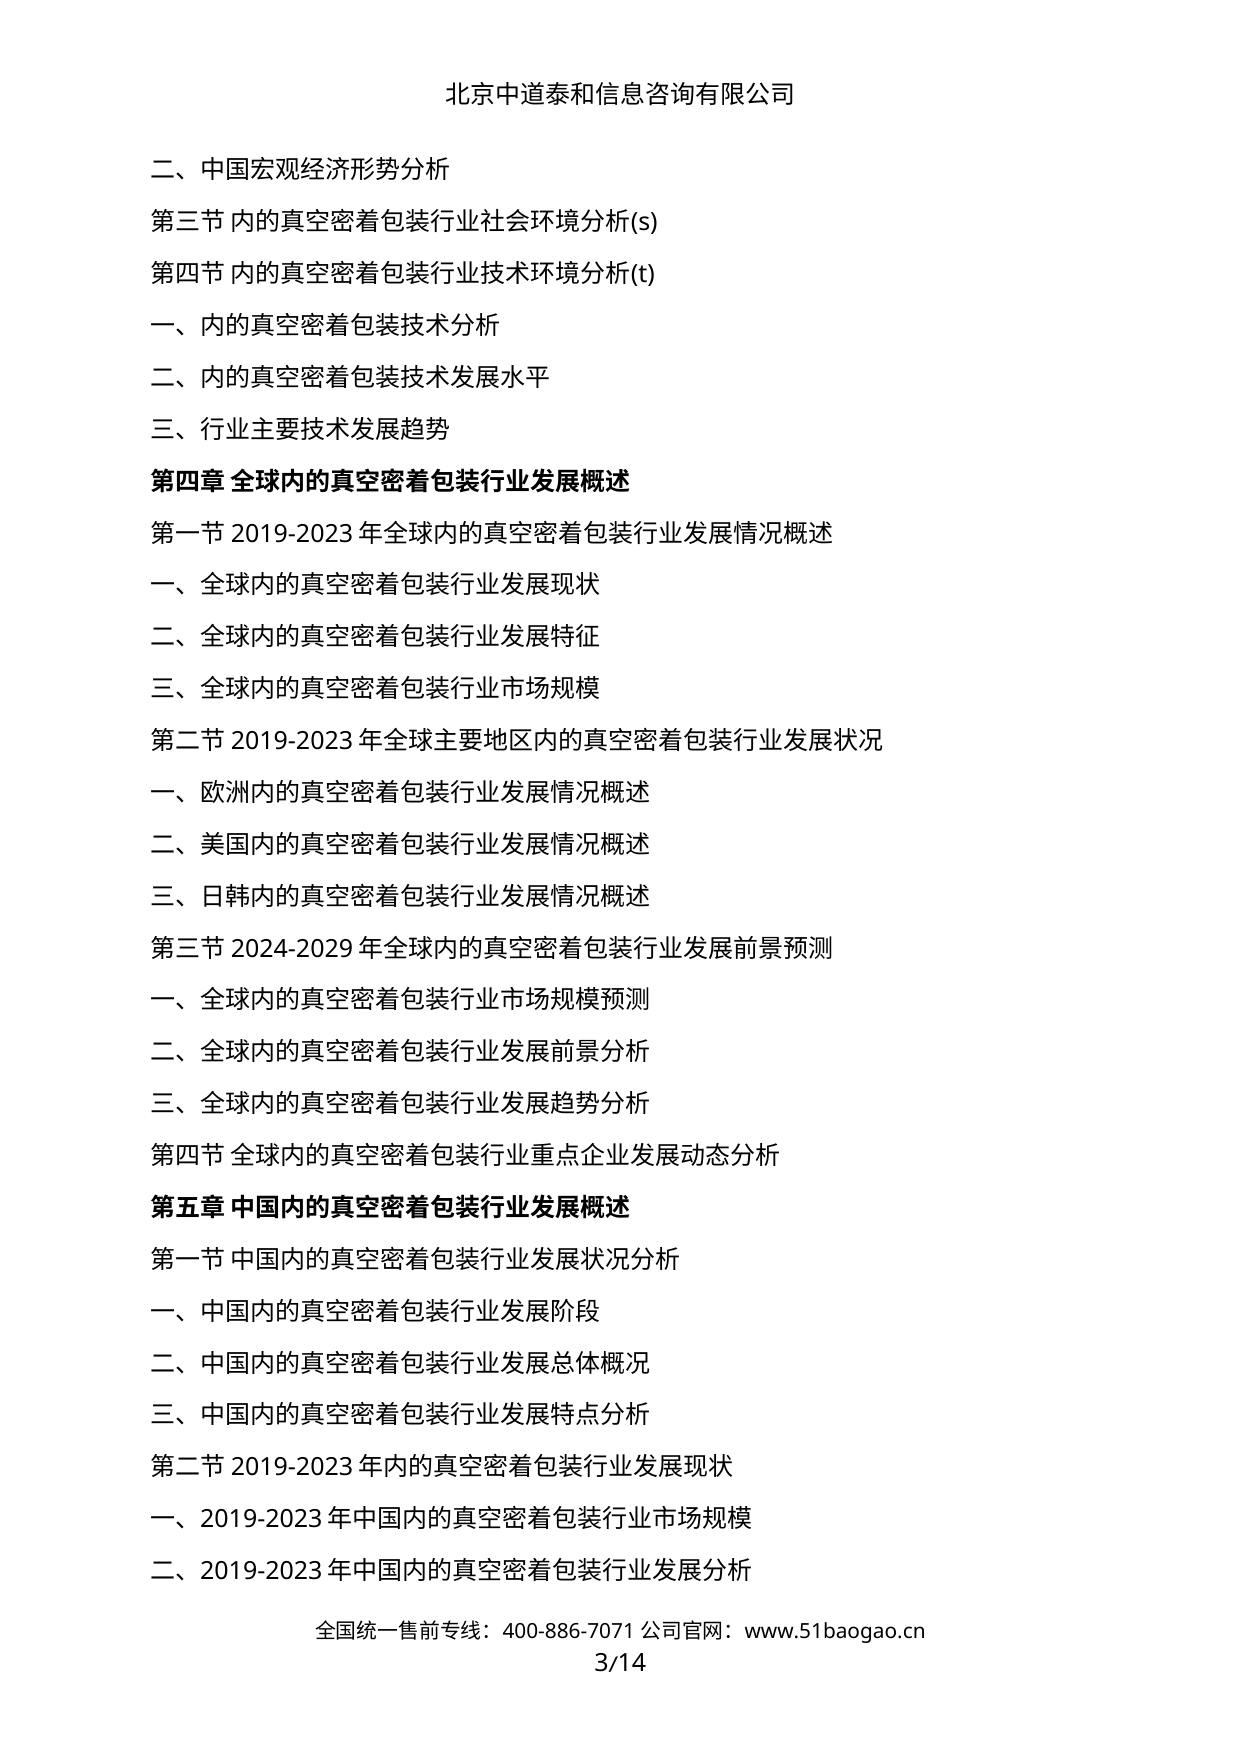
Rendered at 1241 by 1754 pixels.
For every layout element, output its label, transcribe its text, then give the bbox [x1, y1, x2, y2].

text 第一节 2019-2023年全球内的真空密着包装行业发展情况概述 [150, 513, 1090, 549]
text 三、中国内的真空密着包装行业发展特点分析 [150, 1395, 1090, 1431]
text 二、美国内的真空密着包装行业发展情况概述 [150, 824, 1090, 861]
text 第三节 2024-2029年全球内的真空密着包装行业发展前景预测 [150, 928, 1090, 964]
text 二、全球内的真空密着包装行业发展前景分析 [150, 1032, 1090, 1068]
text 三、日韩内的真空密着包装行业发展情况概述 [150, 876, 1090, 912]
text 第二节 2019-2023年全球主要地区内的真空密着包装行业发展状况 [150, 721, 1090, 757]
text 第四节 内的真空密着包装行业技术环境分析(t) [150, 254, 1090, 290]
text 三、全球内的真空密着包装行业市场规模 [150, 669, 1090, 705]
text 三、行业主要技术发展趋势 [150, 409, 1090, 446]
text 第四节 全球内的真空密着包装行业重点企业发展动态分析 [150, 1136, 1090, 1172]
text 一、2019-2023年中国内的真空密着包装行业市场规模 [150, 1499, 1090, 1535]
text 二、中国宏观经济形势分析 [150, 150, 1090, 186]
text 第五章 中国内的真空密着包装行业发展概述 [150, 1187, 1090, 1224]
text 第一节 中国内的真空密着包装行业发展状况分析 [150, 1239, 1090, 1276]
text 二、2019-2023年中国内的真空密着包装行业发展分析 [150, 1551, 1090, 1587]
text 一、欧洲内的真空密着包装行业发展情况概述 [150, 772, 1090, 809]
text 一、全球内的真空密着包装行业发展现状 [150, 565, 1090, 601]
text 二、全球内的真空密着包装行业发展特征 [150, 617, 1090, 653]
text 第二节 2019-2023年内的真空密着包装行业发展现状 [150, 1447, 1090, 1483]
text 三、全球内的真空密着包装行业发展趋势分析 [150, 1084, 1090, 1120]
text 第四章 全球内的真空密着包装行业发展概述 [150, 461, 1090, 497]
text 二、中国内的真空密着包装行业发展总体概况 [150, 1343, 1090, 1379]
text 第三节 内的真空密着包装行业社会环境分析(s) [150, 202, 1090, 238]
text 一、中国内的真空密着包装行业发展阶段 [150, 1291, 1090, 1327]
text 一、内的真空密着包装技术分析 [150, 306, 1090, 342]
text 一、全球内的真空密着包装行业市场规模预测 [150, 980, 1090, 1016]
text 二、内的真空密着包装技术发展水平 [150, 357, 1090, 394]
